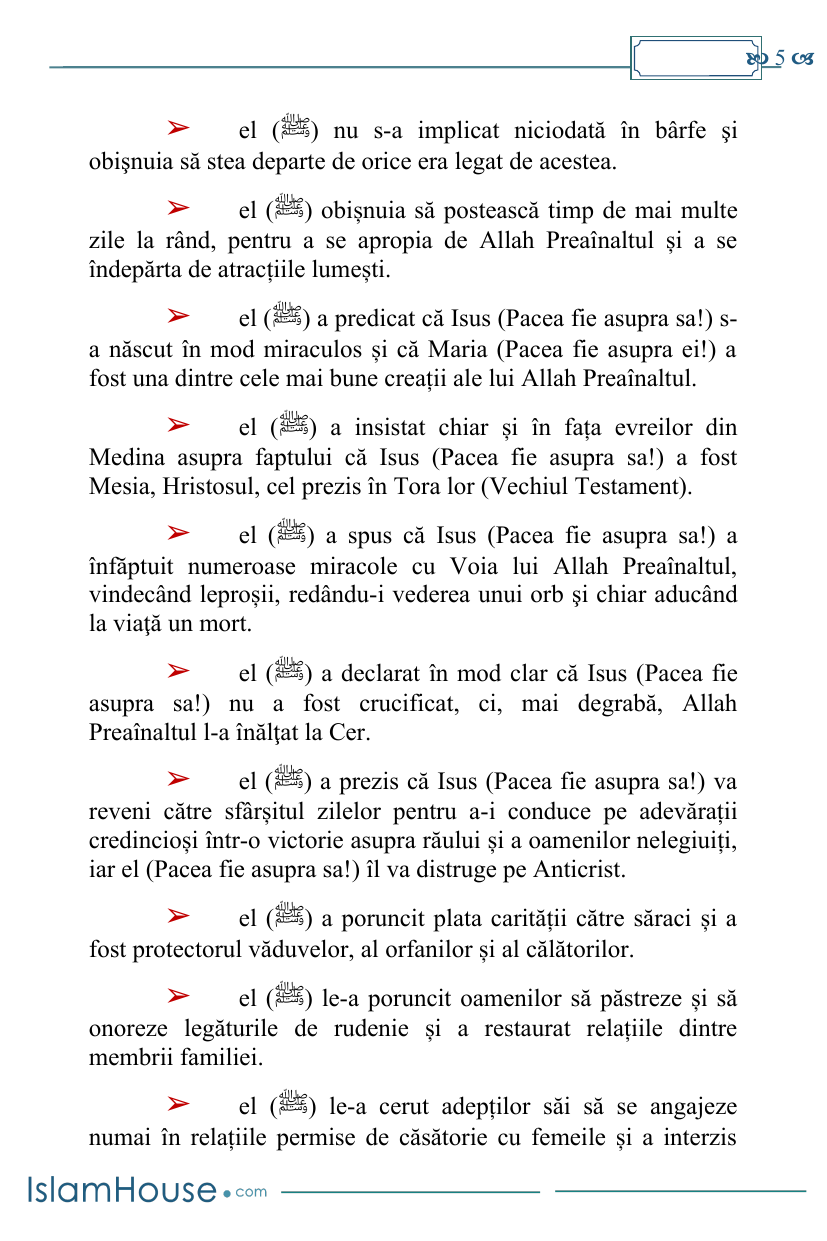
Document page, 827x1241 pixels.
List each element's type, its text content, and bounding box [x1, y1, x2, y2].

list el (ﷺ) obișnuia să postească timp de mai multe zile la rând, pentru a se apropia de Allah Preaînaltul și a se îndepărta de atracțiile lumești. [89, 187, 738, 283]
picture [548, 1170, 807, 1208]
list el (ﷺ) a insistat chiar și în fața evreilor din Medina asupra faptului că Isus (Pacea fie asupra sa!) a fost Mesia, Hristosul, cel prezis în Tora lor (Vechiul Testament). [89, 404, 738, 500]
list el (ﷺ) a declarat în mod clar că Isus (Pacea fie asupra sa!) nu a fost crucificat, ci, mai degrabă, Allah Preaînaltul l-a înălţat la Cer. [89, 649, 738, 746]
picture [20, 1171, 541, 1209]
list el (ﷺ) a prezis că Isus (Pacea fie asupra sa!) va reveni către sfârșitul zilelor pentru a-i conduce pe adevărații credincioși într-o victorie asupra răului și a oamenilor nelegiuiți, iar el (Pacea fie asupra sa!) îl va distruge pe Anticrist. [89, 758, 738, 883]
list el (ﷺ) nu s-a implicat niciodată în bârfe şi obişnuia să stea departe de orice era legat de acestea. [89, 107, 738, 174]
list el (ﷺ) a poruncit plata carității către săraci și a fost protectorul văduvelor, al orfanilor și al călătorilor. [89, 895, 738, 962]
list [89, 1083, 738, 1151]
list el (ﷺ) le-a poruncit oamenilor să păstreze și să onoreze legăturile de rudenie și a restaurat relațiile dintre membrii familiei. [89, 975, 738, 1071]
list el (ﷺ) a spus că Isus (Pacea fie asupra sa!) a înfăptuit numeroase miracole cu Voia lui Allah Preaînaltul, vindecând leproșii, redându-i vederea unui orb şi chiar aducând la viaţă un mort. [89, 512, 738, 637]
list el (ﷺ) a predicat că Isus (Pacea fie asupra sa!) s-a născut în mod miraculos și că Maria (Pacea fie asupra ei!) a fost una dintre cele mai bune creații ale lui Allah Preaînaltul. [89, 296, 738, 391]
